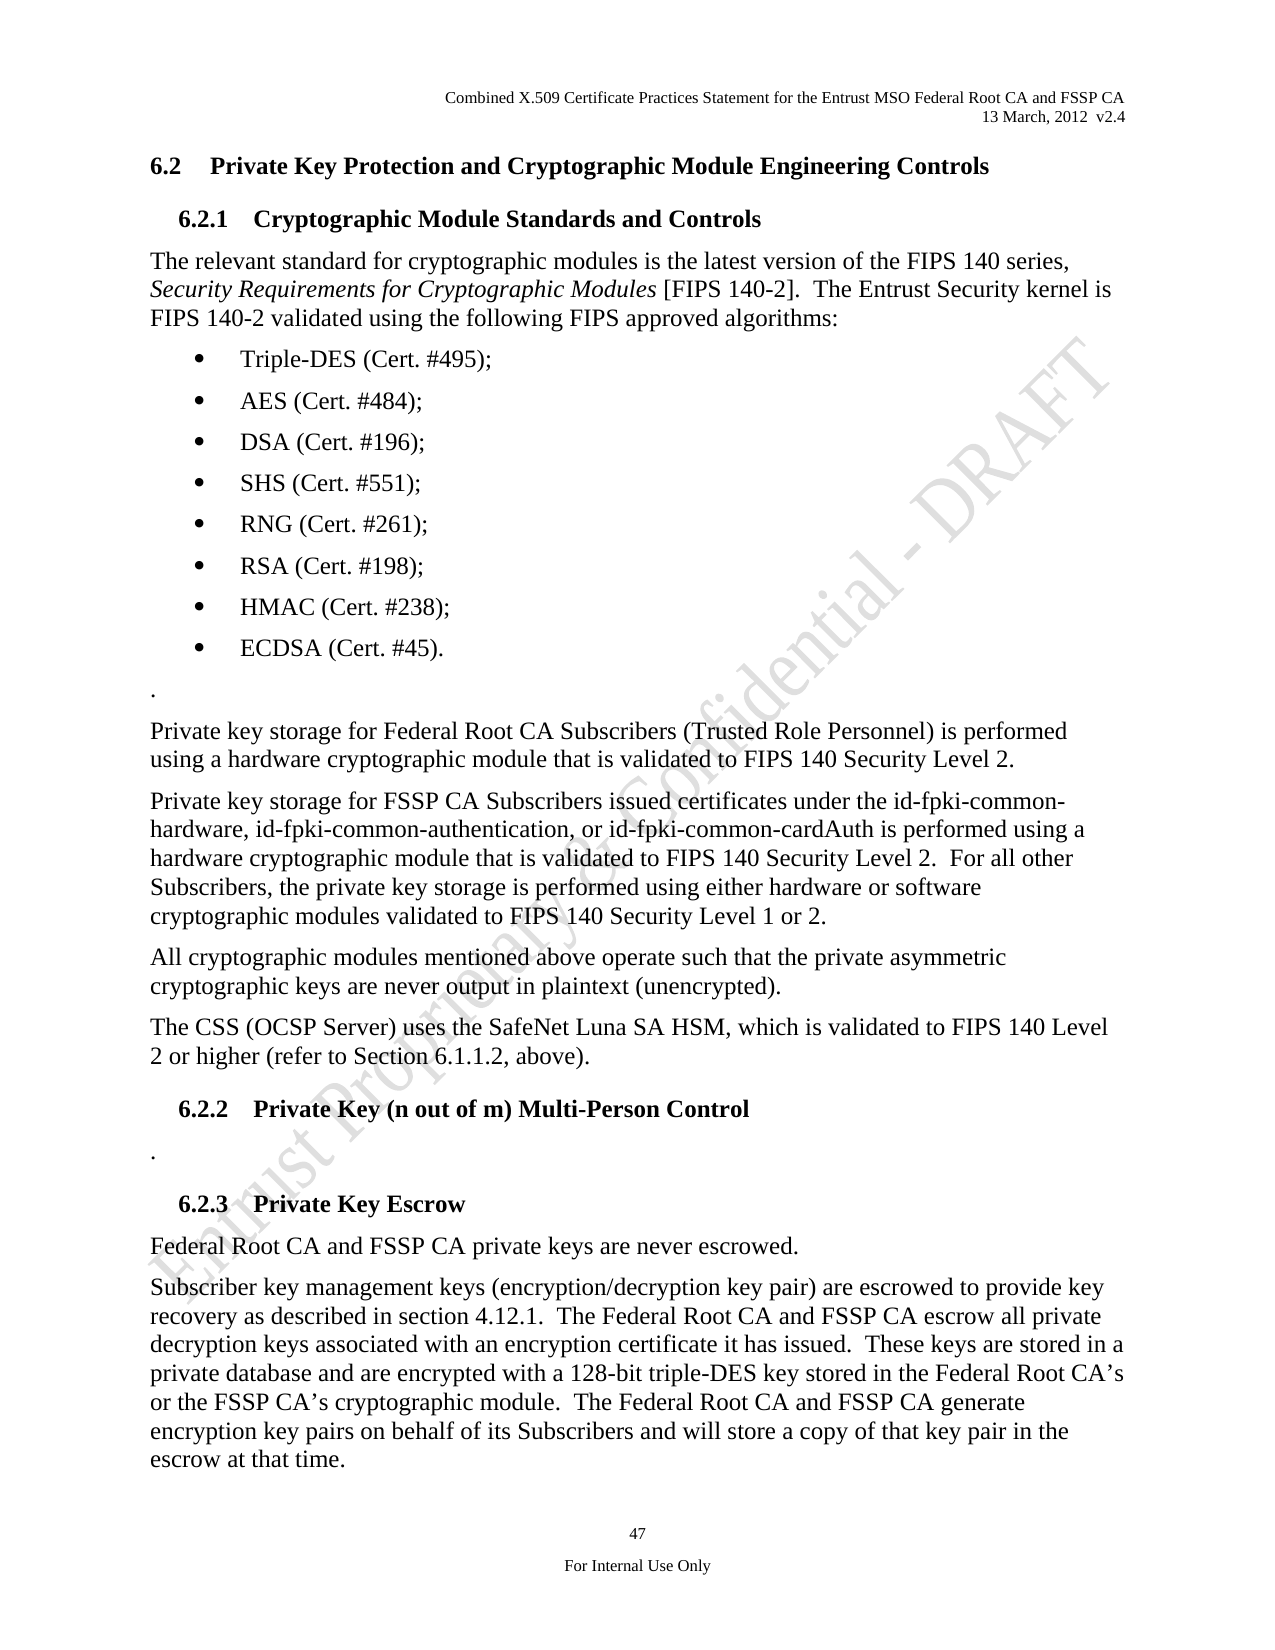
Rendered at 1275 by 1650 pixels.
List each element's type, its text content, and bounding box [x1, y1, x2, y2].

subtitle Private Key Escrow [178, 1189, 1125, 1218]
text Private key storage for FSSP CA Subscribers issued certificates under the id-fpki-common-hardware, id-fpki-common-authentication, or id-fpki-common-cardAuth is performed using a hardware cryptographic module that is validated to FIPS 140 Security Level 2. For all other Subscribers, the private key storage is performed using either hardware or software cryptographic modules validated to FIPS 140 Security Level 1 or 2. [150, 786, 1125, 929]
text . [150, 1136, 1125, 1164]
list (Cert. #484); [195, 386, 1125, 414]
text Private key storage for Federal Root CA Subscribers (Trusted Role Personnel) is performed using a hardware cryptographic module that is validated to FIPS 140 Security Level 2. [150, 716, 1125, 773]
subtitle Private Key Protection and Cryptographic Module Engineering Controls [150, 151, 1125, 179]
list (Cert. #551); [195, 468, 1125, 497]
text Subscriber key management keys (encryption/decryption key pair) are escrowed to provide key recovery as described in section 4.12.1. The Federal Root CA and escrow all private decryption keys associated with an encryption certificate it has issued. These keys are stored in a private database and are encrypted with a 128-bit triple- key stored in the Federal ’s or the FSSP CA’s cryptographic module. The Federal and generate encryption key pairs on behalf of its Subscribers and will store a copy of that key pair in the escrow at that time. [150, 1272, 1125, 1473]
text Federal Root CA and private keys are never escrowed. [150, 1231, 1125, 1259]
list ECDSA (Cert. #45). [195, 633, 1125, 662]
text The relevant standard for cryptographic modules is the latest version of the FIPS 140 series, Security Requirements for Cryptographic Modules [FIPS 140-2]. The Entrust Security kernel is FIPS 140-2 validated using the following FIPS approved algorithms: [150, 246, 1125, 332]
text . [150, 674, 1125, 703]
list Triple- (Cert. #495); [195, 344, 1125, 373]
text The (OCSP Server) uses the SafeNet Luna SA HSM, which is validated to FIPS 140 Level 2 or higher (refer to Section 6.1.1.2, above). [150, 1012, 1125, 1069]
list RNG (Cert. #261); [195, 509, 1125, 538]
subtitle Private Key (n out of m) Multi-Person Control [178, 1094, 1125, 1123]
text All cryptographic modules mentioned above operate such that the private asymmetric cryptographic keys are never output in plaintext (unencrypted). [150, 942, 1125, 999]
subtitle Cryptographic Module Standards and Controls [178, 204, 1125, 233]
list DSA (Cert. #196); [195, 427, 1125, 456]
list (Cert. #198); [195, 551, 1125, 579]
list HMAC (Cert. #238); [195, 592, 1125, 621]
